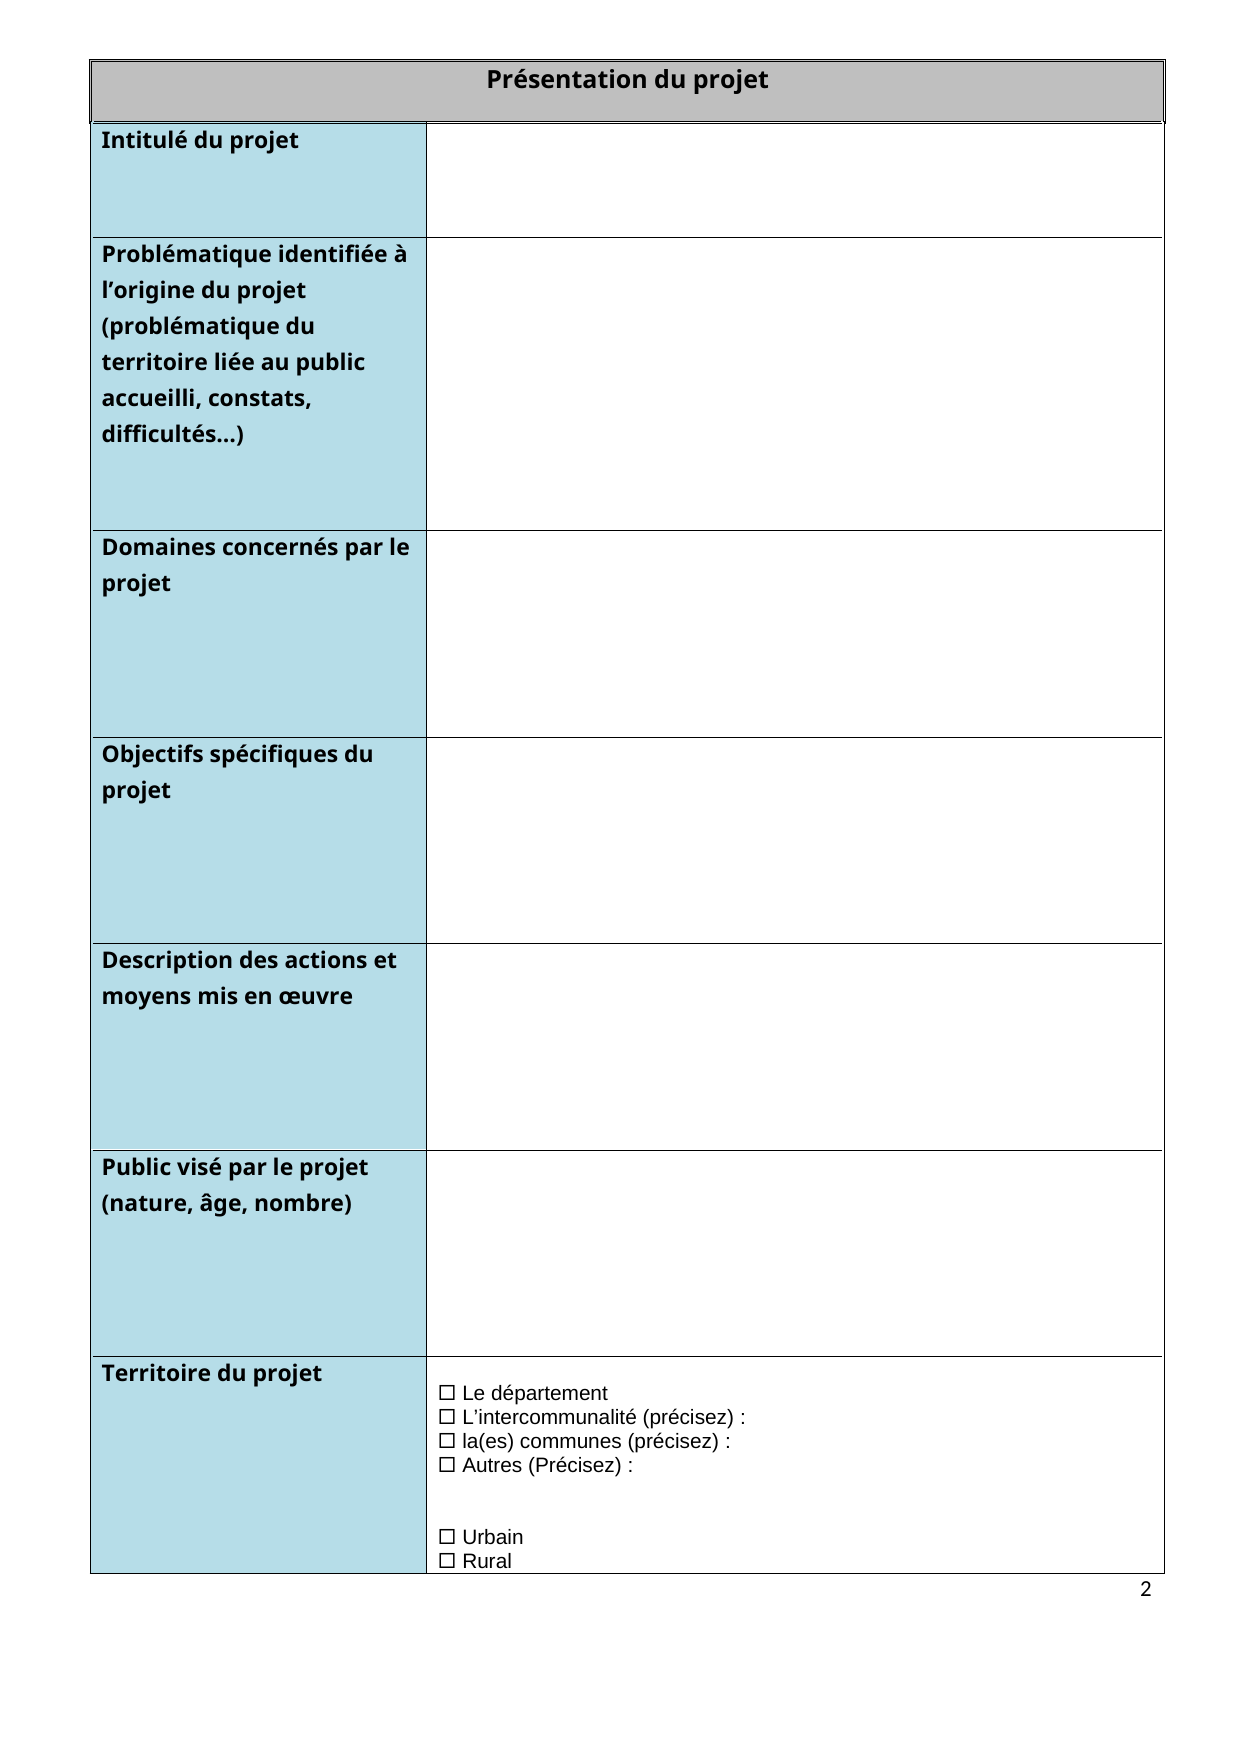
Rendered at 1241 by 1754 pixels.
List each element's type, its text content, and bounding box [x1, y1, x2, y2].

table_cell [427, 943, 1164, 1149]
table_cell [91, 1356, 426, 1573]
table_cell Public visé par le projet (nature, âge, nombre) [91, 1150, 426, 1356]
table_cell [427, 1150, 1164, 1356]
table_header Présentation du projet [92, 62, 1163, 121]
table_cell [427, 121, 1164, 237]
table_cell Problématique identifiée à l’origine du projet (problématique du territoire liée au public accueilli, constats, difficultés…) [91, 237, 426, 530]
table_cell [427, 530, 1164, 737]
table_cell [427, 1356, 1164, 1573]
table_cell Description des actions et moyens mis en œuvre [91, 943, 426, 1149]
table_cell [427, 737, 1164, 943]
table_cell Intitulé du projet [91, 121, 426, 237]
table_cell Objectifs spécifiques du projet [91, 737, 426, 943]
table_cell Domaines concernés par le projet [91, 530, 426, 737]
table_cell [427, 237, 1164, 530]
